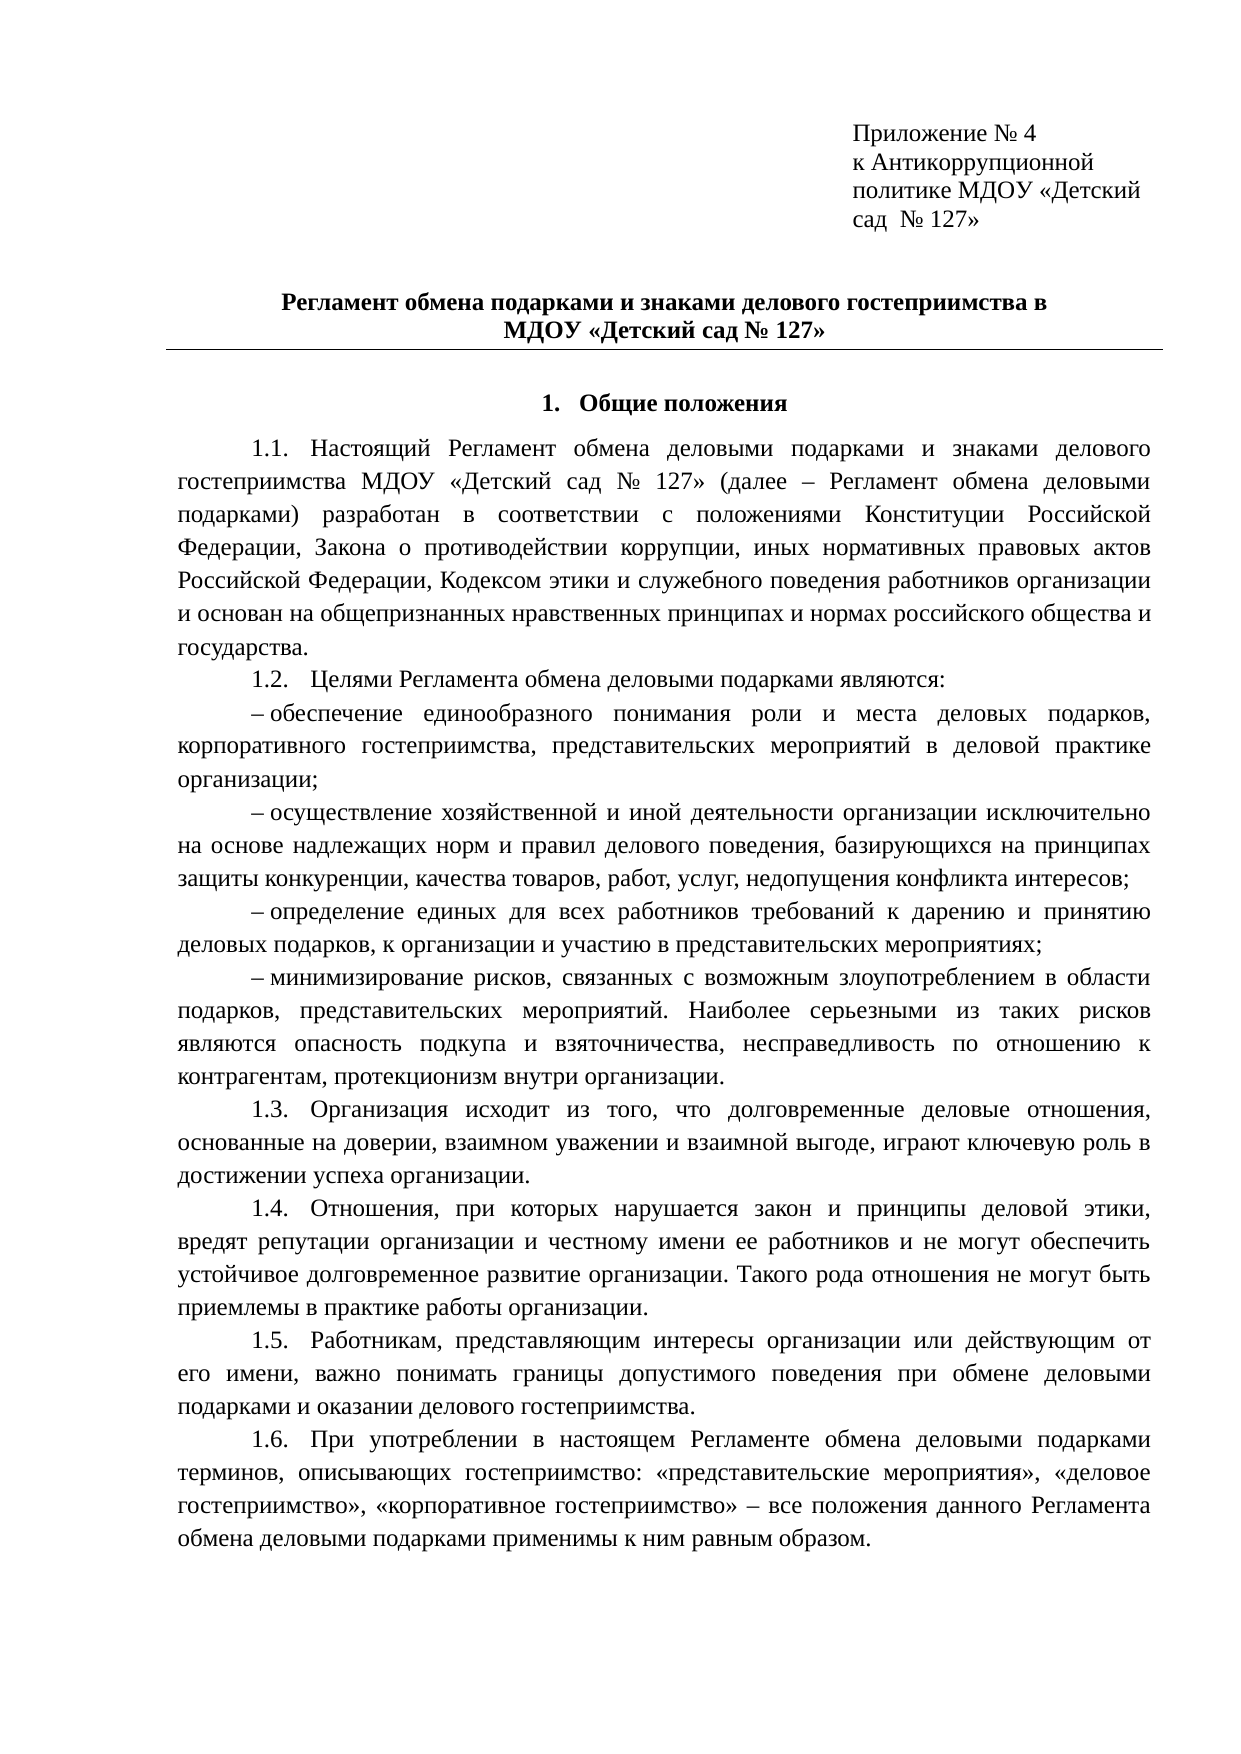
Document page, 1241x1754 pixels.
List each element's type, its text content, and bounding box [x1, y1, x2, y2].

text – обеспечение единообразного понимания роли и места деловых подарков, корпоративного гостеприимства, представительских мероприятий в деловой практике организации; [177, 698, 1152, 792]
text – осуществление хозяйственной и иной деятельности организации исключительно на основе надлежащих норм и правил делового поведения, базирующихся на принципах защиты конкуренции, качества товаров, работ, услуг, недопущения конфликта интересов; [177, 797, 1152, 891]
table_header МДОУ «Детский сад № 127» [166, 316, 1163, 349]
list Работникам, представляющим интересы организации или действующим от его имени, важно понимать границы допустимого поведения при обмене деловыми подарками и оказании делового гостеприимства. [177, 1325, 1152, 1420]
list Настоящий Регламент обмена деловыми подарками и знаками делового гостеприимства МДОУ «Детский сад № 127» (далее – Регламент обмена деловыми подарками) разработан в соответствии с положениями Конституции Российской Федерации, Закона о противодействии коррупции, иных нормативных правовых актов Российской Федерации, Кодексом этики и служебного поведения работников организации и основан на общепризнанных нравственных принципах и нормах российского общества и государства. [177, 433, 1152, 660]
list Общие положения [177, 388, 1152, 417]
list Целями Регламента обмена деловыми подарками являются: [177, 664, 1152, 693]
text – минимизирование рисков, связанных с возможным злоупотреблением в области подарков, представительских мероприятий. Наиболее серьезными из таких рисков являются опасность подкупа и взяточничества, несправедливость по отношению к контрагентам, протекционизм внутри организации. [177, 962, 1152, 1089]
text – определение единых для всех работников требований к дарению и принятию деловых подарков, к организации и участию в представительских мероприятиях; [177, 896, 1152, 957]
list При употреблении в настоящем Регламенте обмена деловыми подарками терминов, описывающих гостеприимство: «представительские мероприятия», «деловое гостеприимство», «корпоративное гостеприимство» – все положения данного Регламента обмена деловыми подарками применимы к ним равным образом. [177, 1424, 1152, 1552]
list Организация исходит из того, что долговременные деловые отношения, основанные на доверии, взаимном уважении и взаимной выгоде, играют ключевую роль в достижении успеха организации. [177, 1094, 1152, 1189]
list Отношения, при которых нарушается закон и принципы деловой этики, вредят репутации организации и честному имени ее работников и не могут обеспечить устойчивое долговременное развитие организации. Такого рода отношения не могут быть приемлемы в практике работы организации. [177, 1193, 1152, 1321]
text Регламент обмена подарками и знаками делового гостеприимства в [177, 287, 1152, 316]
